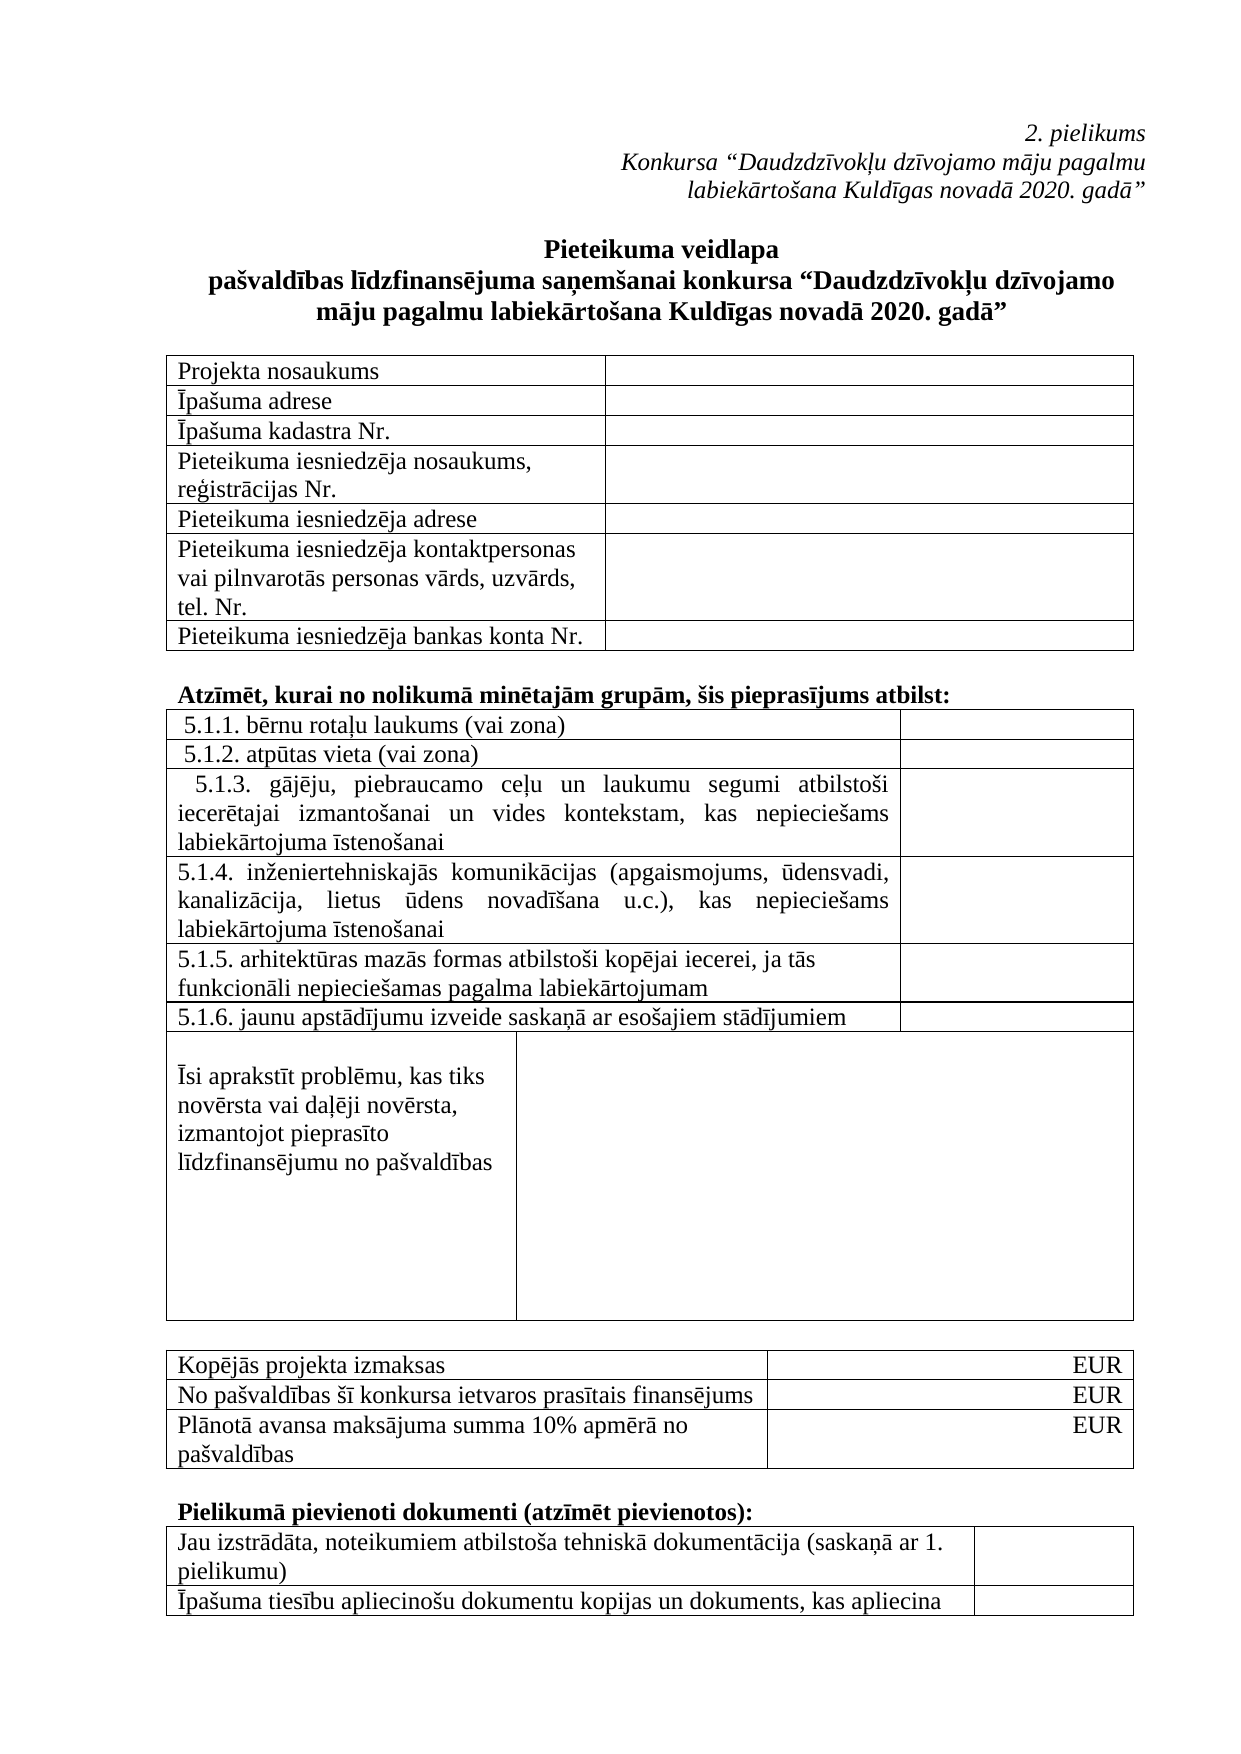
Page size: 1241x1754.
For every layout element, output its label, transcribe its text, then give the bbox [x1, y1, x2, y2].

table_cell Īsi aprakstīt problēmu, kas tiks novērsta vai daļēji novērsta, izmantojot pieprasīto līdzfinansējumu no pašvaldības [167, 1032, 516, 1320]
table_cell 5.1.2. atpūtas vieta (vai zona) [167, 740, 900, 768]
table_cell Īpašuma kadastra Nr. [167, 416, 605, 445]
text labiekārtošana Kuldīgas novadā 2020. gadā” [177, 176, 1146, 204]
table_header Jau izstrādāta, noteikumiem atbilstoša tehniskā dokumentācija (saskaņā ar 1. pielikumu) [167, 1527, 974, 1585]
table_cell Pieteikuma iesniedzēja adrese [167, 504, 605, 533]
table_cell Plānotā avansa maksājuma summa 10% apmērā no pašvaldības [167, 1410, 767, 1468]
table_header Kopējās projekta izmaksas [167, 1351, 767, 1379]
table_cell 5.1.6. jaunu apstādījumu izveide saskaņā ar esošajiem stādījumiem [167, 1003, 900, 1031]
table_cell No pašvaldības šī konkursa ietvaros prasītais finansējums [167, 1380, 767, 1409]
table_cell EUR [768, 1410, 1133, 1468]
table_header [606, 356, 1133, 385]
table_cell [901, 1003, 1133, 1031]
table_header 5.1.1. bērnu rotaļu laukums (vai zona) [167, 710, 900, 738]
table_cell [975, 1586, 1133, 1614]
table_cell [606, 446, 1133, 503]
table_cell [606, 504, 1133, 533]
table_cell [901, 857, 1133, 943]
table_cell [901, 769, 1133, 856]
text Pielikumā pievienoti dokumenti (atzīmēt pievienotos): [177, 1497, 1146, 1526]
table_cell Pieteikuma iesniedzēja kontaktpersonas vai pilnvarotās personas vārds, uzvārds, tel. Nr. [167, 534, 605, 620]
table_header Projekta nosaukums [167, 356, 605, 385]
text Konkursa “Daudzdzīvokļu dzīvojamo māju pagalmu [177, 147, 1146, 176]
table_cell [606, 386, 1133, 415]
table_cell [606, 534, 1133, 620]
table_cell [167, 1586, 974, 1614]
table_cell 5.1.3. gājēju, piebraucamo ceļu un laukumu segumi atbilstoši iecerētajai izmantošanai un vides kontekstam, kas nepieciešams labiekārtojuma īstenošanai [167, 769, 900, 856]
text Pieteikuma veidlapa [177, 233, 1146, 264]
text 2. pielikums [177, 118, 1146, 147]
table_cell Pieteikuma iesniedzēja nosaukums, reģistrācijas Nr. [167, 446, 605, 503]
table_cell Pieteikuma iesniedzēja bankas konta Nr. [167, 621, 605, 650]
table_cell [901, 944, 1133, 1001]
table_cell [606, 621, 1133, 650]
table_cell [517, 1032, 1133, 1320]
table_cell [901, 740, 1133, 768]
table_cell EUR [768, 1380, 1133, 1409]
text pašvaldības līdzfinansējuma saņemšanai konkursa “Daudzdzīvokļu dzīvojamo māju pagalmu labiekārtošana Kuldīgas novadā 2020. gadā” [177, 264, 1146, 327]
table_header [901, 710, 1133, 738]
table_cell Īpašuma adrese [167, 386, 605, 415]
text Atzīmēt, kurai no nolikumā minētajām grupām, šis pieprasījums atbilst: [177, 680, 1146, 709]
table_cell 5.1.5. arhitektūras mazās formas atbilstoši kopējai iecerei, ja tās funkcionāli nepieciešamas pagalma labiekārtojumam [167, 944, 900, 1001]
table_header EUR [768, 1351, 1133, 1379]
table_cell 5.1.4. inženiertehniskajās komunikācijas (apgaismojums, ūdensvadi, kanalizācija, lietus ūdens novadīšana u.c.), kas nepieciešams labiekārtojuma īstenošanai [167, 857, 900, 943]
table_header [975, 1527, 1133, 1585]
table_cell [606, 416, 1133, 445]
